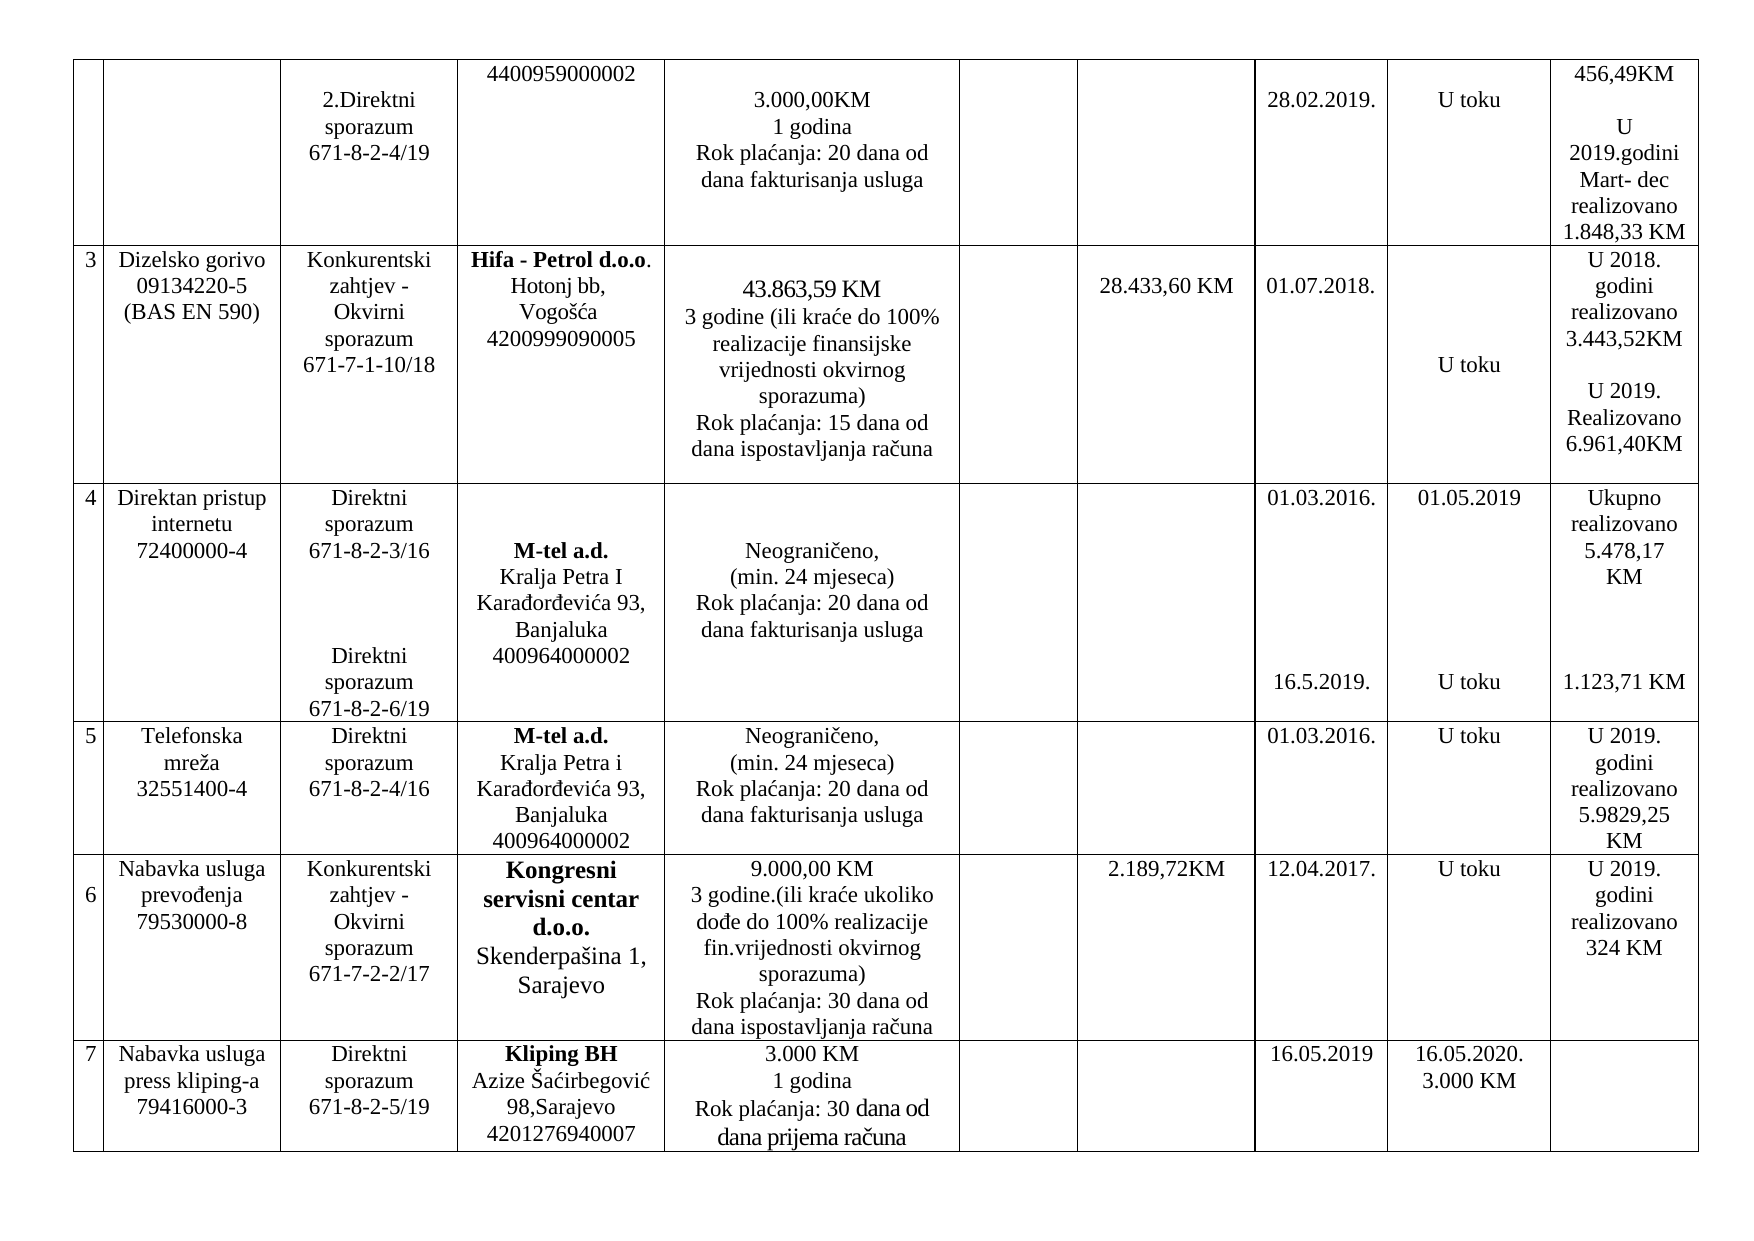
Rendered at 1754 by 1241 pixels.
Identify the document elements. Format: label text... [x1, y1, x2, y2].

table_cell U 2018. godini realizovano 3.443,52KM U 2019. Realizovano 6.961,40KM [1551, 246, 1698, 483]
table_cell Dizelsko gorivo 09134220-5 (BAS EN 590) [104, 246, 280, 483]
table_cell [1078, 722, 1254, 854]
table_cell Neograničeno, (min. 24 mjeseca) Rok plaćanja: 20 dana od dana fakturisanja usluga [665, 484, 959, 721]
table_cell Telefonska mreža 32551400-4 [104, 722, 280, 854]
table_cell [960, 60, 1077, 245]
table_cell U toku [1388, 722, 1550, 854]
table_cell 28.433,60 KM [1078, 246, 1254, 483]
table_cell 01.05.2019 U toku [1388, 484, 1550, 721]
table_cell Neograničeno, (min. 24 mjeseca) Rok plaćanja: 20 dana od dana fakturisanja usluga [665, 722, 959, 854]
table_cell 16.05.2020. 3.000 KM [1388, 1041, 1550, 1151]
table_cell [960, 1041, 1077, 1151]
table_cell [960, 484, 1077, 721]
table_cell 2.189,72KM [1078, 855, 1254, 1039]
table_cell Ukupno realizovano 5.478,17 KM 1.123,71 KM [1551, 484, 1698, 721]
table_cell 01.03.2016. 16.5.2019. [1256, 484, 1387, 721]
table_cell Direktan pristup internetu 72400000-4 [104, 484, 280, 721]
table_cell [1078, 484, 1254, 721]
table_cell Konkurentski zahtjev - Okvirni sporazum 671-7-2-2/17 [281, 855, 457, 1039]
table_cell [281, 60, 457, 245]
table_cell U toku [1388, 855, 1550, 1039]
table_cell 01.03.2016. [1256, 722, 1387, 854]
table_cell 43.863,59 KM 3 godine (ili kraće do 100% realizacije finansijske vrijednosti okvirnog sporazuma) Rok plaćanja: 15 dana od dana ispostavljanja računa [665, 246, 959, 483]
table_cell 12.04.2017. [1256, 855, 1387, 1039]
table_cell 28.02.2019 U toku [1388, 60, 1550, 245]
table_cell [665, 60, 959, 245]
table_cell Kliping BH Azize Šaćirbegović 98,Sarajevo 4201276940007 [458, 1041, 664, 1151]
table_cell Direktni sporazum 671-8-2-4/16 [281, 722, 457, 854]
table_cell M-tel a.d. Kralja Petra I Karađorđevića 93, Banjaluka 400964000002 [458, 484, 664, 721]
table_cell 01.07.2018. [1256, 246, 1387, 483]
table_cell 3.000 KM 1 godina Rok plaćanja: 30 dana od dana prijema računa [665, 1041, 959, 1151]
table_cell [1551, 1041, 1698, 1151]
table_cell [960, 246, 1077, 483]
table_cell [458, 60, 664, 245]
table_cell Hifa - Petrol d.o.o. Hotonj bb, Vogošća 4200999090005 [458, 246, 664, 483]
table_cell U 2019. godini realizovano 5.9829,25 KM [1551, 722, 1698, 854]
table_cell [104, 60, 280, 245]
table_cell Konkurentski zahtjev - Okvirni sporazum 671-7-1-10/18 [281, 246, 457, 483]
table_cell 7 [74, 1041, 103, 1151]
table_cell U toku [1388, 246, 1550, 483]
table_cell 2 [74, 60, 103, 245]
table_cell 5 [74, 722, 103, 854]
table_cell Direktni sporazum 671-8-2-5/19 [281, 1041, 457, 1151]
table_cell [960, 855, 1077, 1039]
table_cell U 2019. godini realizovano 324 KM [1551, 855, 1698, 1039]
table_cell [1256, 60, 1387, 245]
table_cell 4 [74, 484, 103, 721]
table_cell 16.05.2019 [1256, 1041, 1387, 1151]
table_cell [960, 722, 1077, 854]
table_cell 3 [74, 246, 103, 483]
table_cell [1078, 1041, 1254, 1151]
table_cell M-tel a.d. Kralja Petra i Karađorđevića 93, Banjaluka 400964000002 [458, 722, 664, 854]
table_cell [1551, 60, 1698, 245]
table_cell Nabavka usluga press kliping-a 79416000-3 [104, 1041, 280, 1151]
table_cell Nabavka usluga prevođenja 79530000-8 [104, 855, 280, 1039]
table_cell 9.000,00 KM 3 godine.(ili kraće ukoliko dođe do 100% realizacije fin.vrijednosti okvirnog sporazuma) Rok plaćanja: 30 dana od dana ispostavljanja računa [665, 855, 959, 1039]
table_cell Direktni sporazum 671-8-2-3/16 Direktni sporazum 671-8-2-6/19 [281, 484, 457, 721]
table_cell 6 [74, 855, 103, 1039]
table_cell [1078, 60, 1254, 245]
table_cell Kongresni servisni centar d.o.o. Skenderpašina 1, Sarajevo [458, 855, 664, 1039]
